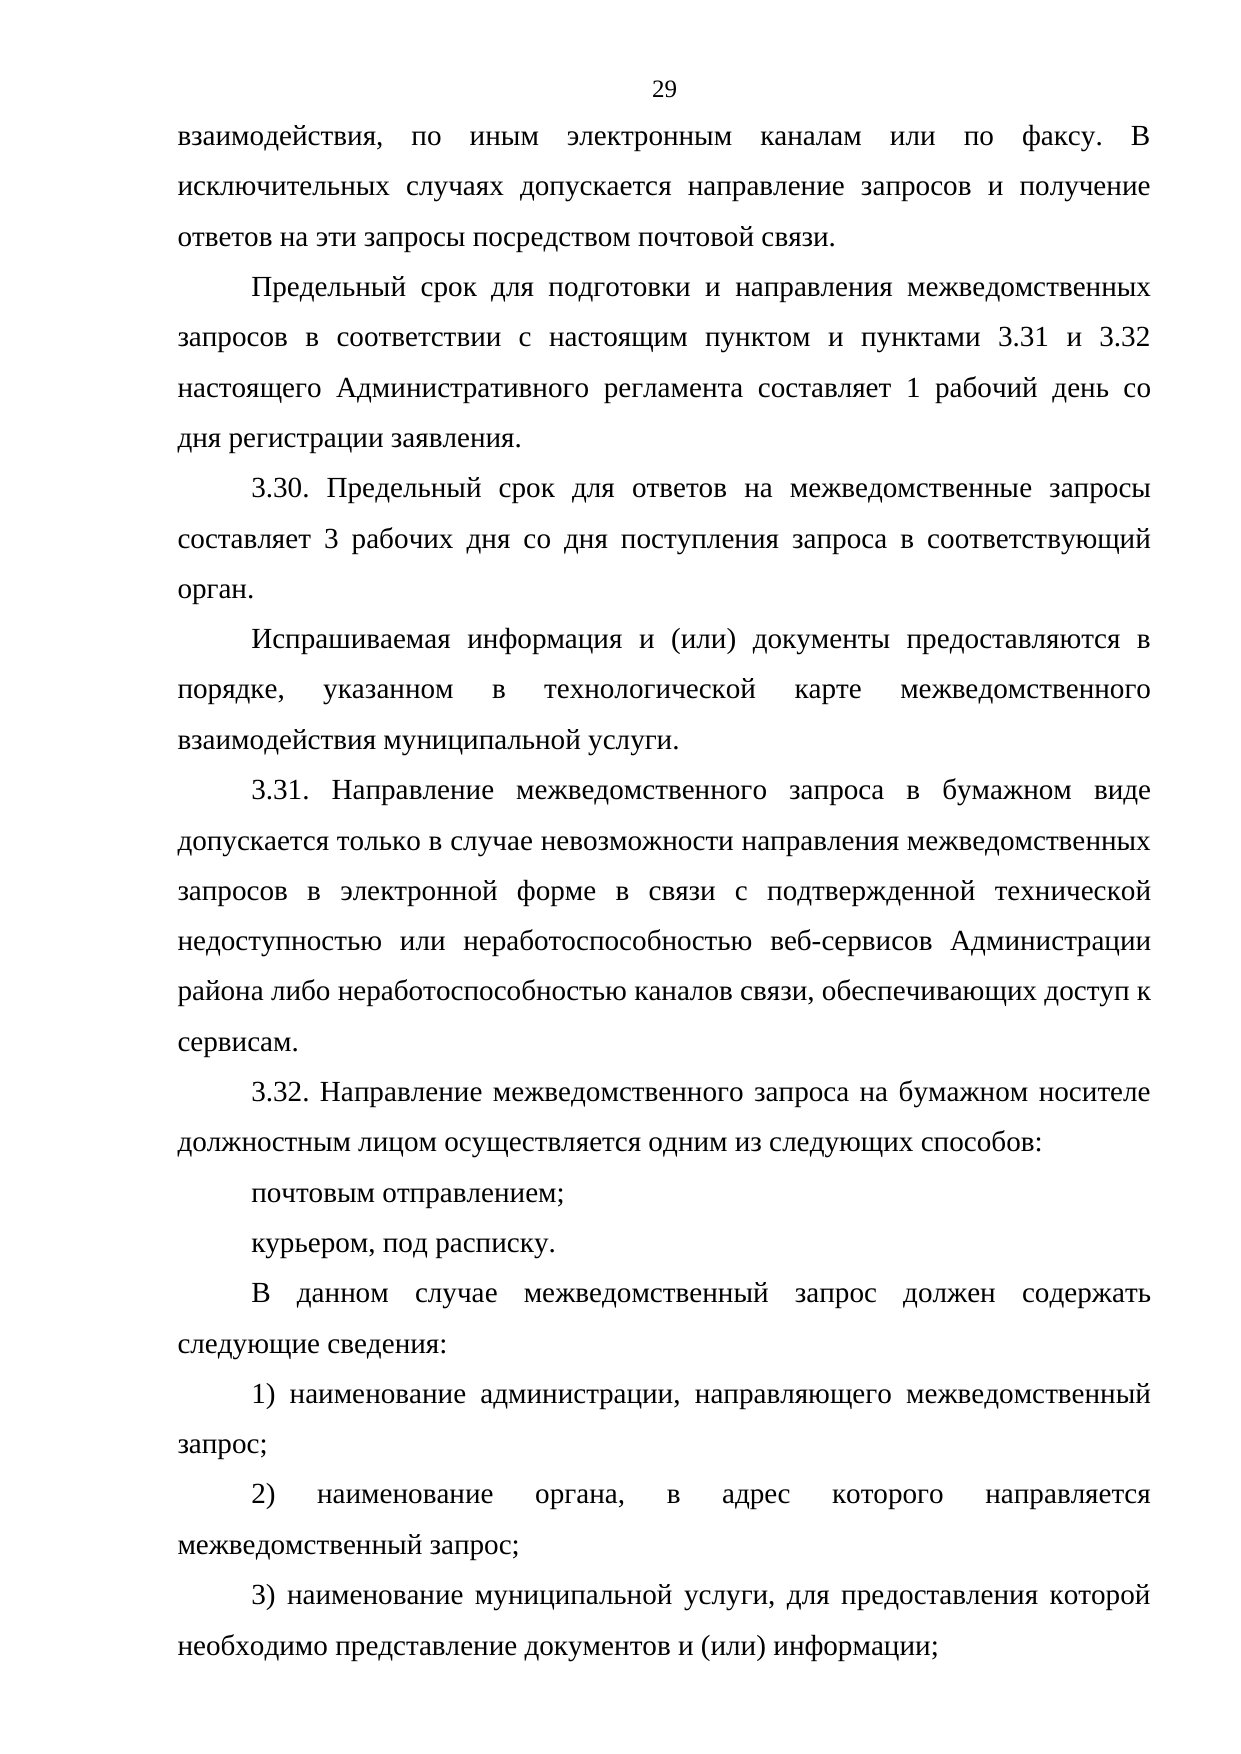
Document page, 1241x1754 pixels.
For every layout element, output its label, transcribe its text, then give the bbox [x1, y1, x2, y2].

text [177, 118, 1152, 252]
text 3) наименование муниципальной услуги, для предоставления которой необходимо представление документов и (или) информации; [177, 1577, 1152, 1661]
text Предельный срок для подготовки и направления межведомственных запросов в соответствии с настоящим пунктом и пунктами 3.31 и 3.32 настоящего Административного регламента составляет 1 рабочий день со дня регистрации заявления. [177, 269, 1152, 454]
text 2) наименование органа, в адрес которого направляется межведомственный запрос; [177, 1477, 1152, 1561]
text В данном случае межведомственный запрос должен содержать следующие сведения: [177, 1275, 1152, 1359]
text 1) наименование администрации, направляющего межведомственный запрос; [177, 1376, 1152, 1460]
text 3.31. Направление межведомственного запроса в бумажном виде допускается только в случае невозможности направления межведомственных запросов в электронной форме в связи с подтвержденной технической недоступностью или неработоспособностью веб-сервисов Администрации района либо неработоспособностью каналов связи, обеспечивающих доступ к сервисам. [177, 772, 1152, 1057]
text 3.32. Направление межведомственного запроса на бумажном носителе должностным лицом осуществляется одним из следующих способов: [177, 1074, 1152, 1158]
text курьером, под расписку. [177, 1225, 1152, 1259]
text 3.30. Предельный срок для ответов на межведомственные запросы составляет 3 рабочих дня со дня поступления запроса в соответствующий орган. [177, 470, 1152, 604]
text Испрашиваемая информация и (или) документы предоставляются в порядке, указанном в технологической карте межведомственного взаимодействия муниципальной услуги. [177, 621, 1152, 756]
text почтовым отправлением; [177, 1175, 1152, 1208]
